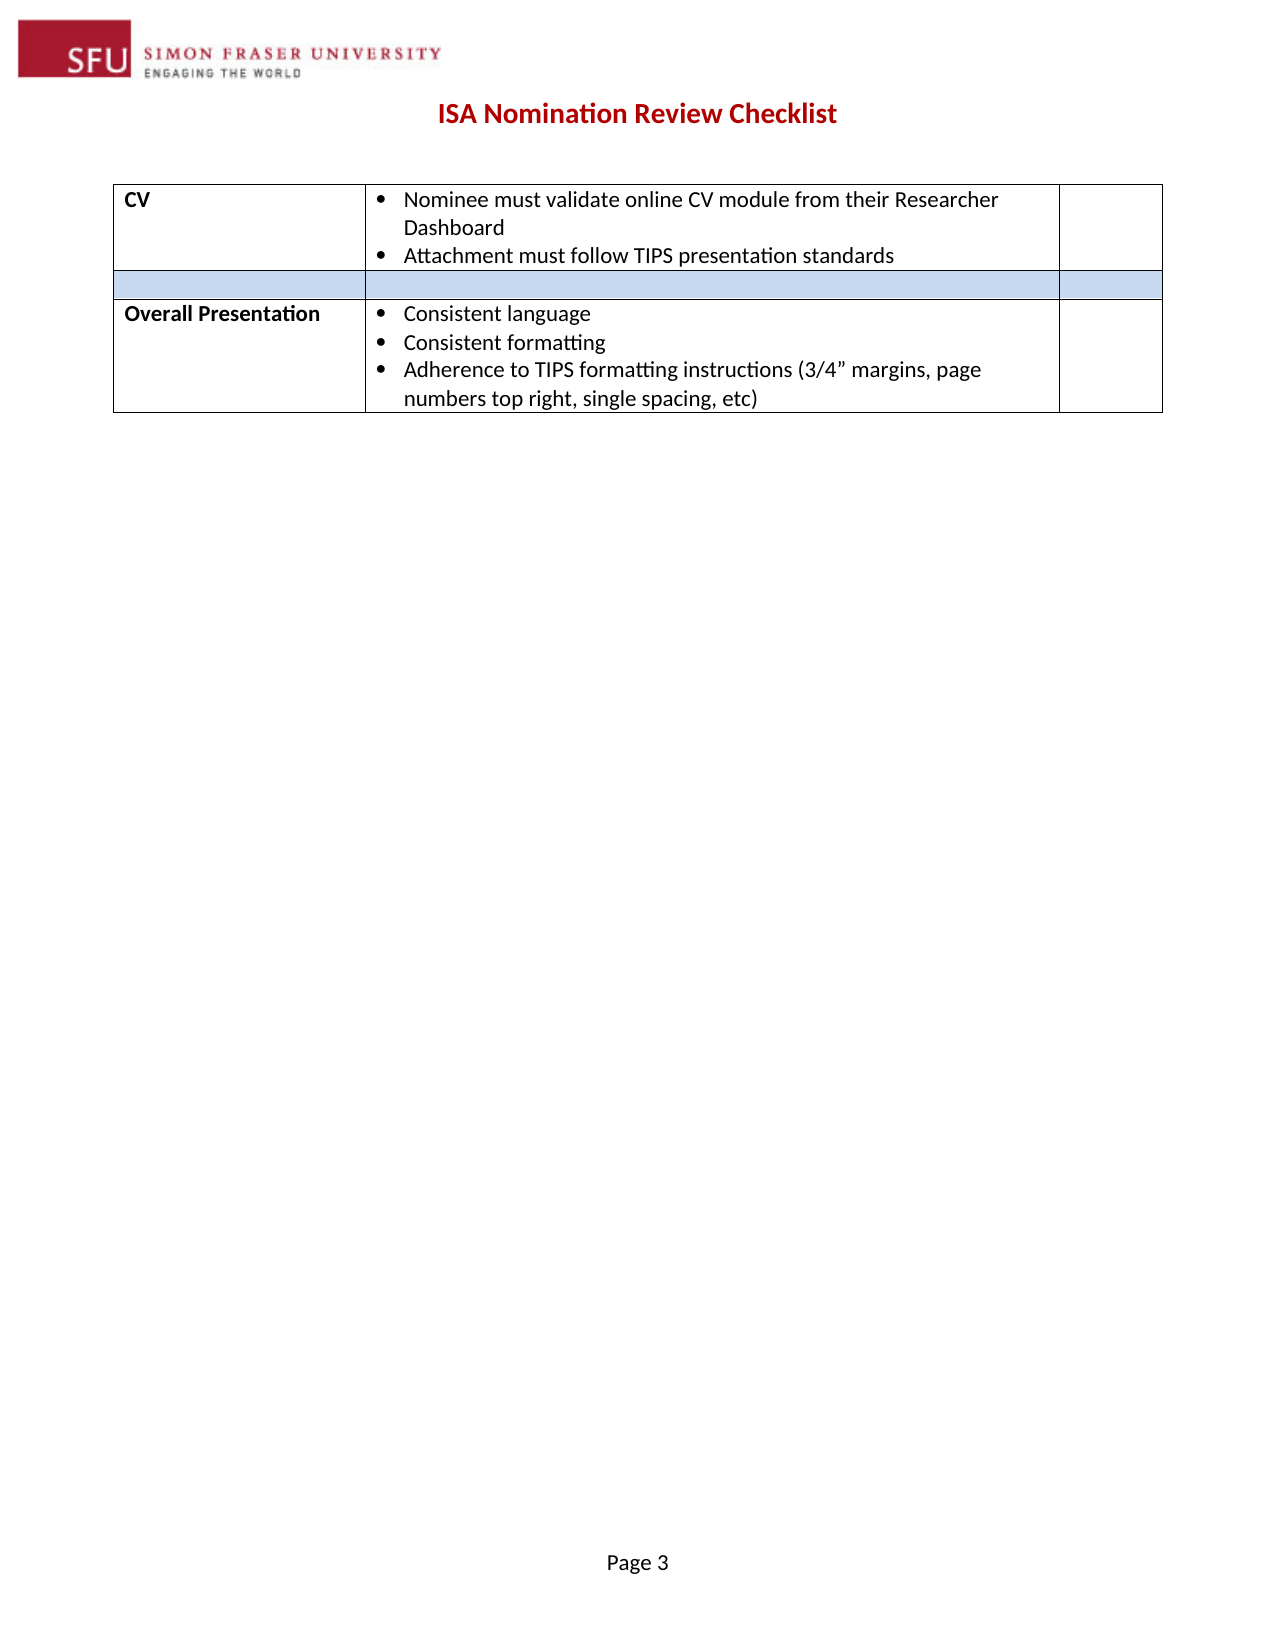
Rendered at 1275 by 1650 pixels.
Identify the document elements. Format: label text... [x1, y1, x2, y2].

table_cell Overall Presentation [114, 300, 365, 412]
table_cell Nominee must validate online CV module from their Researcher Dashboard Attachment must follow TIPS presentation standards [366, 185, 1059, 269]
table_cell [366, 271, 1059, 298]
table_cell [1060, 271, 1162, 298]
table_cell [1060, 300, 1162, 412]
picture [17, 19, 441, 79]
table_cell [114, 271, 365, 298]
table_cell CV [114, 185, 365, 269]
table_cell Consistent language Consistent formatting Adherence to TIPS formatting instructions (3/4” margins, page numbers top right, single spacing, etc) [366, 300, 1059, 412]
table_cell [1060, 185, 1162, 269]
